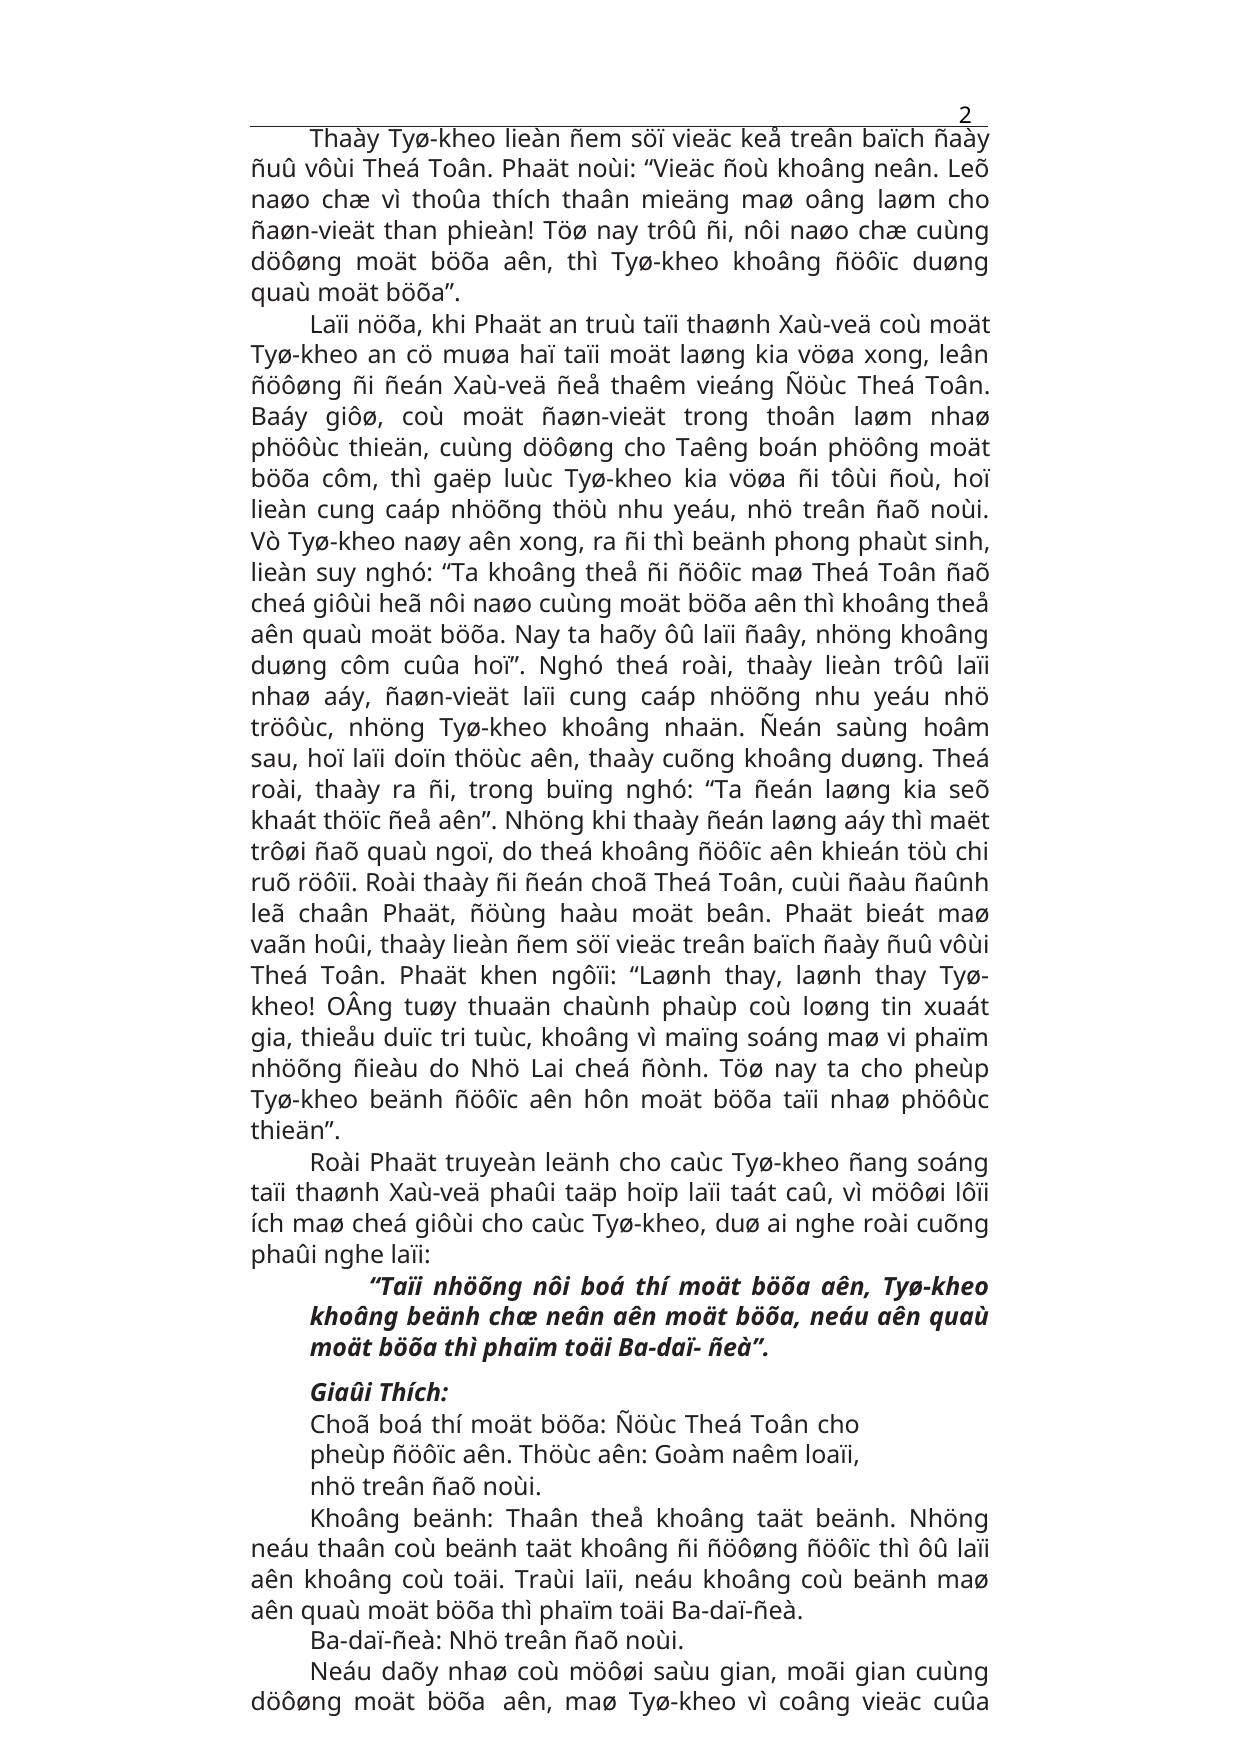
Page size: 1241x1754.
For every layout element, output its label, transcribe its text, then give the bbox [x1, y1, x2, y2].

text Ba-daï-ñeà: Nhö treân ñaõ noùi. [309, 1626, 1065, 1655]
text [250, 1656, 990, 1718]
text Roài Phaät truyeàn leänh cho caùc Tyø-kheo ñang soáng taïi thaønh Xaù-veä phaûi taäp hoïp laïi taát caû, vì möôøi lôïi ích maø cheá giôùi cho caùc Tyø-kheo, duø ai nghe roài cuõng phaûi nghe laïi: [250, 1147, 990, 1271]
text Thaày Tyø-kheo lieàn ñem söï vieäc keå treân baïch ñaày ñuû vôùi Theá Toân. Phaät noùi: “Vieäc ñoù khoâng neân. Leõ naøo chæ vì thoûa thích thaân mieäng maø oâng laøm cho ñaøn-vieät than phieàn! Töø nay trôû ñi, nôi naøo chæ cuùng döôøng moät böõa aên, thì Tyø-kheo khoâng ñöôïc duøng quaù moät böõa”. [250, 123, 990, 309]
text Choã boá thí moät böõa: Ñöùc Theá Toân cho pheùp ñöôïc aên. Thöùc aên: Goàm naêm loaïi, nhö treân ñaõ noùi. [309, 1409, 861, 1502]
text Khoâng beänh: Thaân theå khoâng taät beänh. Nhöng neáu thaân coù beänh taät khoâng ñi ñöôøng ñöôïc thì ôû laïi aên khoâng coù toäi. Traùi laïi, neáu khoâng coù beänh maø aên quaù moät böõa thì phaïm toäi Ba-daï-ñeà. [250, 1502, 990, 1626]
text Laïi nöõa, khi Phaät an truù taïi thaønh Xaù-veä coù moät Tyø-kheo an cö muøa haï taïi moät laøng kia vöøa xong, leân ñöôøng ñi ñeán Xaù-veä ñeå thaêm vieáng Ñöùc Theá Toân. Baáy giôø, coù moät ñaøn-vieät trong thoân laøm nhaø phöôùc thieän, cuùng döôøng cho Taêng boán phöông moät böõa côm, thì gaëp luùc Tyø-kheo kia vöøa ñi tôùi ñoù, hoï lieàn cung caáp nhöõng thöù nhu yeáu, nhö treân ñaõ noùi. Vò Tyø-kheo naøy aên xong, ra ñi thì beänh phong phaùt sinh, lieàn suy nghó: “Ta khoâng theå ñi ñöôïc maø Theá Toân ñaõ cheá giôùi heã nôi naøo cuùng moät böõa aên thì khoâng theå aên quaù moät böõa. Nay ta haõy ôû laïi ñaây, nhöng khoâng duøng côm cuûa hoï”. Nghó theá roài, thaày lieàn trôû laïi nhaø aáy, ñaøn-vieät laïi cung caáp nhöõng nhu yeáu nhö tröôùc, nhöng Tyø-kheo khoâng nhaän. Ñeán saùng hoâm sau, hoï laïi doïn thöùc aên, thaày cuõng khoâng duøng. Theá roài, thaày ra ñi, trong buïng nghó: “Ta ñeán laøng kia seõ khaát thöïc ñeå aên”. Nhöng khi thaày ñeán laøng aáy thì maët trôøi ñaõ quaù ngoï, do theá khoâng ñöôïc aên khieán töù chi ruõ röôïi. Roài thaày ñi ñeán choã Theá Toân, cuùi ñaàu ñaûnh leã chaân Phaät, ñöùng haàu moät beân. Phaät bieát maø vaãn hoûi, thaày lieàn ñem söï vieäc treân baïch ñaày ñuû vôùi Theá Toân. Phaät khen ngôïi: “Laønh thay, laønh thay Tyø-kheo! OÂng tuøy thuaän chaùnh phaùp coù loøng tin xuaát gia, thieåu duïc tri tuùc, khoâng vì maïng soáng maø vi phaïm nhöõng ñieàu do Nhö Lai cheá ñònh. Töø nay ta cho pheùp Tyø-kheo beänh ñöôïc aên hôn moät böõa taïi nhaø phöôùc thieän”. [250, 309, 990, 1147]
text “Taïi nhöõng nôi boá thí moät böõa aên, Tyø-kheo khoâng beänh chæ neân aên moät böõa, neáu aên quaù moät böõa thì phaïm toäi Ba-daï- ñeà”. [309, 1271, 990, 1364]
text Giaûi Thích: [309, 1375, 1065, 1407]
